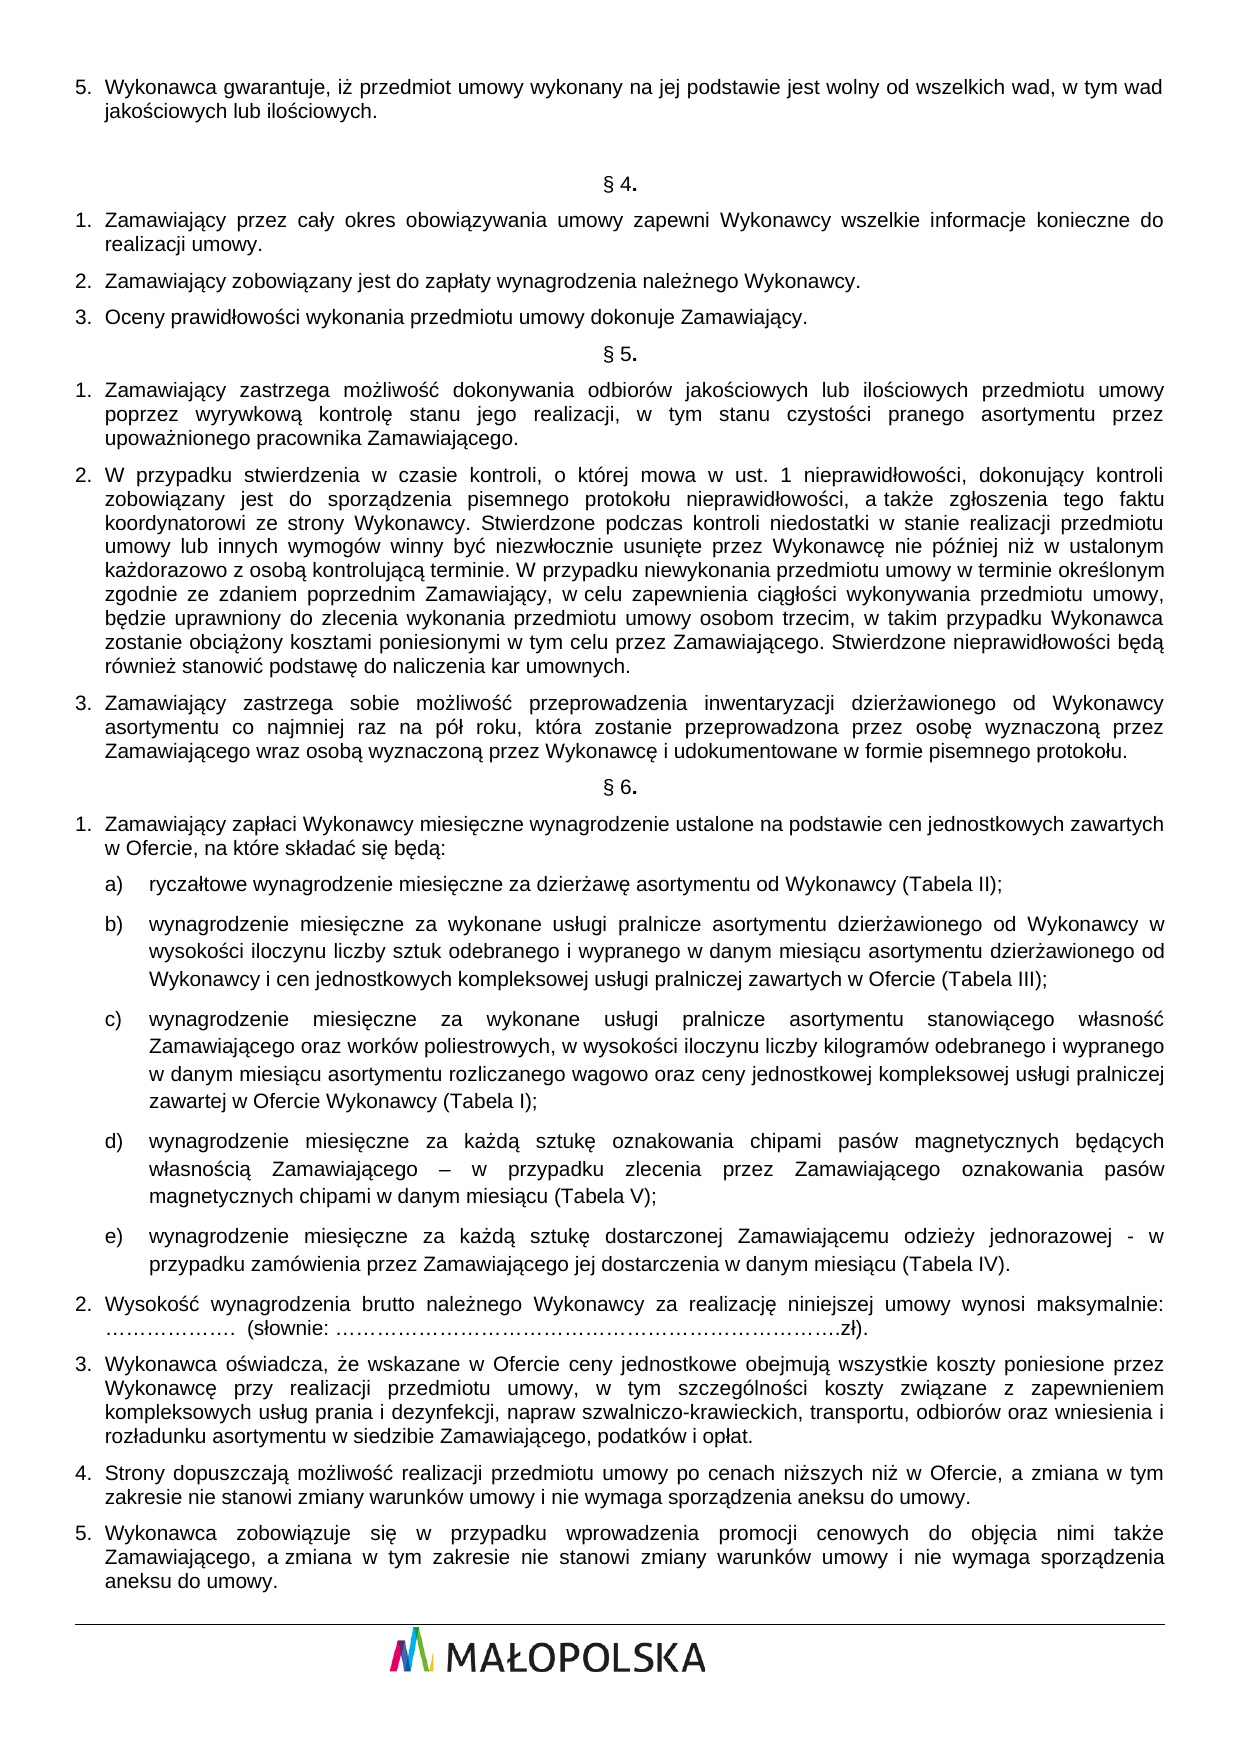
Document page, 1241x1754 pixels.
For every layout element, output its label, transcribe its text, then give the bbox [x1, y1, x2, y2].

subtitle § 4. [75, 172, 1165, 196]
list W przypadku stwierdzenia w czasie kontroli, o której mowa w ust. 1 nieprawidłowości, dokonujący kontroli zobowiązany jest do sporządzenia pisemnego protokołu nieprawidłowości, a także zgłoszenia tego faktu koordynatorowi ze strony Wykonawcy. Stwierdzone podczas kontroli niedostatki w stanie realizacji przedmiotu umowy lub innych wymogów winny być niezwłocznie usunięte przez Wykonawcę nie później niż w ustalonym każdorazowo z osobą kontrolującą terminie. W przypadku niewykonania przedmiotu umowy w terminie określonym zgodnie ze zdaniem poprzednim Zamawiający, w celu zapewnienia ciągłości wykonywania przedmiotu umowy, będzie uprawniony do zlecenia wykonania przedmiotu umowy osobom trzecim, w takim przypadku Wykonawca zostanie obciążony kosztami poniesionymi w tym celu przez Zamawiającego. Stwierdzone nieprawidłowości będą również stanowić podstawę do naliczenia kar umownych. [75, 462, 1165, 678]
subtitle § 6. [75, 775, 1165, 799]
list Oceny prawidłowości wykonania przedmiotu umowy dokonuje Zamawiający. [75, 305, 1165, 329]
text § 5. [75, 342, 1165, 366]
list ryczałtowe wynagrodzenie miesięczne za dzierżawę asortymentu od Wykonawcy (Tabela II); [104, 872, 1165, 896]
list Wykonawca zobowiązuje się w przypadku wprowadzenia promocji cenowych do objęcia nimi także Zamawiającego, a zmiana w tym zakresie nie stanowi zmiany warunków umowy i nie wymaga sporządzenia aneksu do umowy. [75, 1521, 1165, 1593]
list Wysokość wynagrodzenia brutto należnego Wykonawcy za realizację niniejszej umowy wynosi maksymalnie:………………. (słownie: ……………………………………………………………….zł). [75, 1292, 1165, 1340]
list Zamawiający zapłaci Wykonawcy miesięczne wynagrodzenie ustalone na podstawie cen jednostkowych zawartych w Ofercie, na które składać się będą: [75, 811, 1165, 859]
list Wykonawca gwarantuje, iż przedmiot umowy wykonany na jej podstawie jest wolny od wszelkich wad, w tym wad jakościowych lub ilościowych. [75, 75, 1165, 123]
list Zamawiający przez cały okres obowiązywania umowy zapewni Wykonawcy wszelkie informacje konieczne do realizacji umowy. [75, 208, 1165, 256]
list Zamawiający zastrzega możliwość dokonywania odbiorów jakościowych lub ilościowych przedmiotu umowy poprzez wyrywkową kontrolę stanu jego realizacji, w tym stanu czystości pranego asortymentu przez upoważnionego pracownika Zamawiającego. [75, 378, 1165, 450]
list Wykonawca oświadcza, że wskazane w Ofercie ceny jednostkowe obejmują wszystkie koszty poniesione przez Wykonawcę przy realizacji przedmiotu umowy, w tym szczególności koszty związane z zapewnieniem kompleksowych usług prania i dezynfekcji, napraw szwalniczo-krawieckich, transportu, odbiorów oraz wniesienia i rozładunku asortymentu w siedzibie Zamawiającego, podatków i opłat. [75, 1352, 1165, 1448]
list wynagrodzenie miesięczne za każdą sztukę dostarczonej Zamawiającemu odzieży jednorazowej - w przypadku zamówienia przez Zamawiającego jej dostarczenia w danym miesiącu (Tabela IV). [104, 1224, 1165, 1276]
list Strony dopuszczają możliwość realizacji przedmiotu umowy po cenach niższych niż w Ofercie, a zmiana w tym zakresie nie stanowi zmiany warunków umowy i nie wymaga sporządzenia aneksu do umowy. [75, 1461, 1165, 1508]
list Zamawiający zobowiązany jest do zapłaty wynagrodzenia należnego Wykonawcy. [75, 269, 1165, 293]
list wynagrodzenie miesięczne za wykonane usługi pralnicze asortymentu dzierżawionego od Wykonawcy w wysokości iloczynu liczby sztuk odebranego i wypranego w danym miesiącu asortymentu dzierżawionego od Wykonawcy i cen jednostkowych kompleksowej usługi pralniczej zawartych w Ofercie (Tabela III); [104, 912, 1165, 991]
list wynagrodzenie miesięczne za wykonane usługi pralnicze asortymentu stanowiącego własność Zamawiającego oraz worków poliestrowych, w wysokości iloczynu liczby kilogramów odebranego i wypranego w danym miesiącu asortymentu rozliczanego wagowo oraz ceny jednostkowej kompleksowej usługi pralniczej zawartej w Ofercie Wykonawcy (Tabela I); [104, 1007, 1165, 1113]
list Zamawiający zastrzega sobie możliwość przeprowadzenia inwentaryzacji dzierżawionego od Wykonawcy asortymentu co najmniej raz na pół roku, która zostanie przeprowadzona przez osobę wyznaczoną przez Zamawiającego wraz osobą wyznaczoną przez Wykonawcę i udokumentowane w formie pisemnego protokołu. [75, 691, 1165, 762]
picture [389, 1627, 706, 1672]
list wynagrodzenie miesięczne za każdą sztukę oznakowania chipami pasów magnetycznych będących własnością Zamawiającego – w przypadku zlecenia przez Zamawiającego oznakowania pasów magnetycznych chipami w danym miesiącu (Tabela V); [104, 1129, 1165, 1208]
